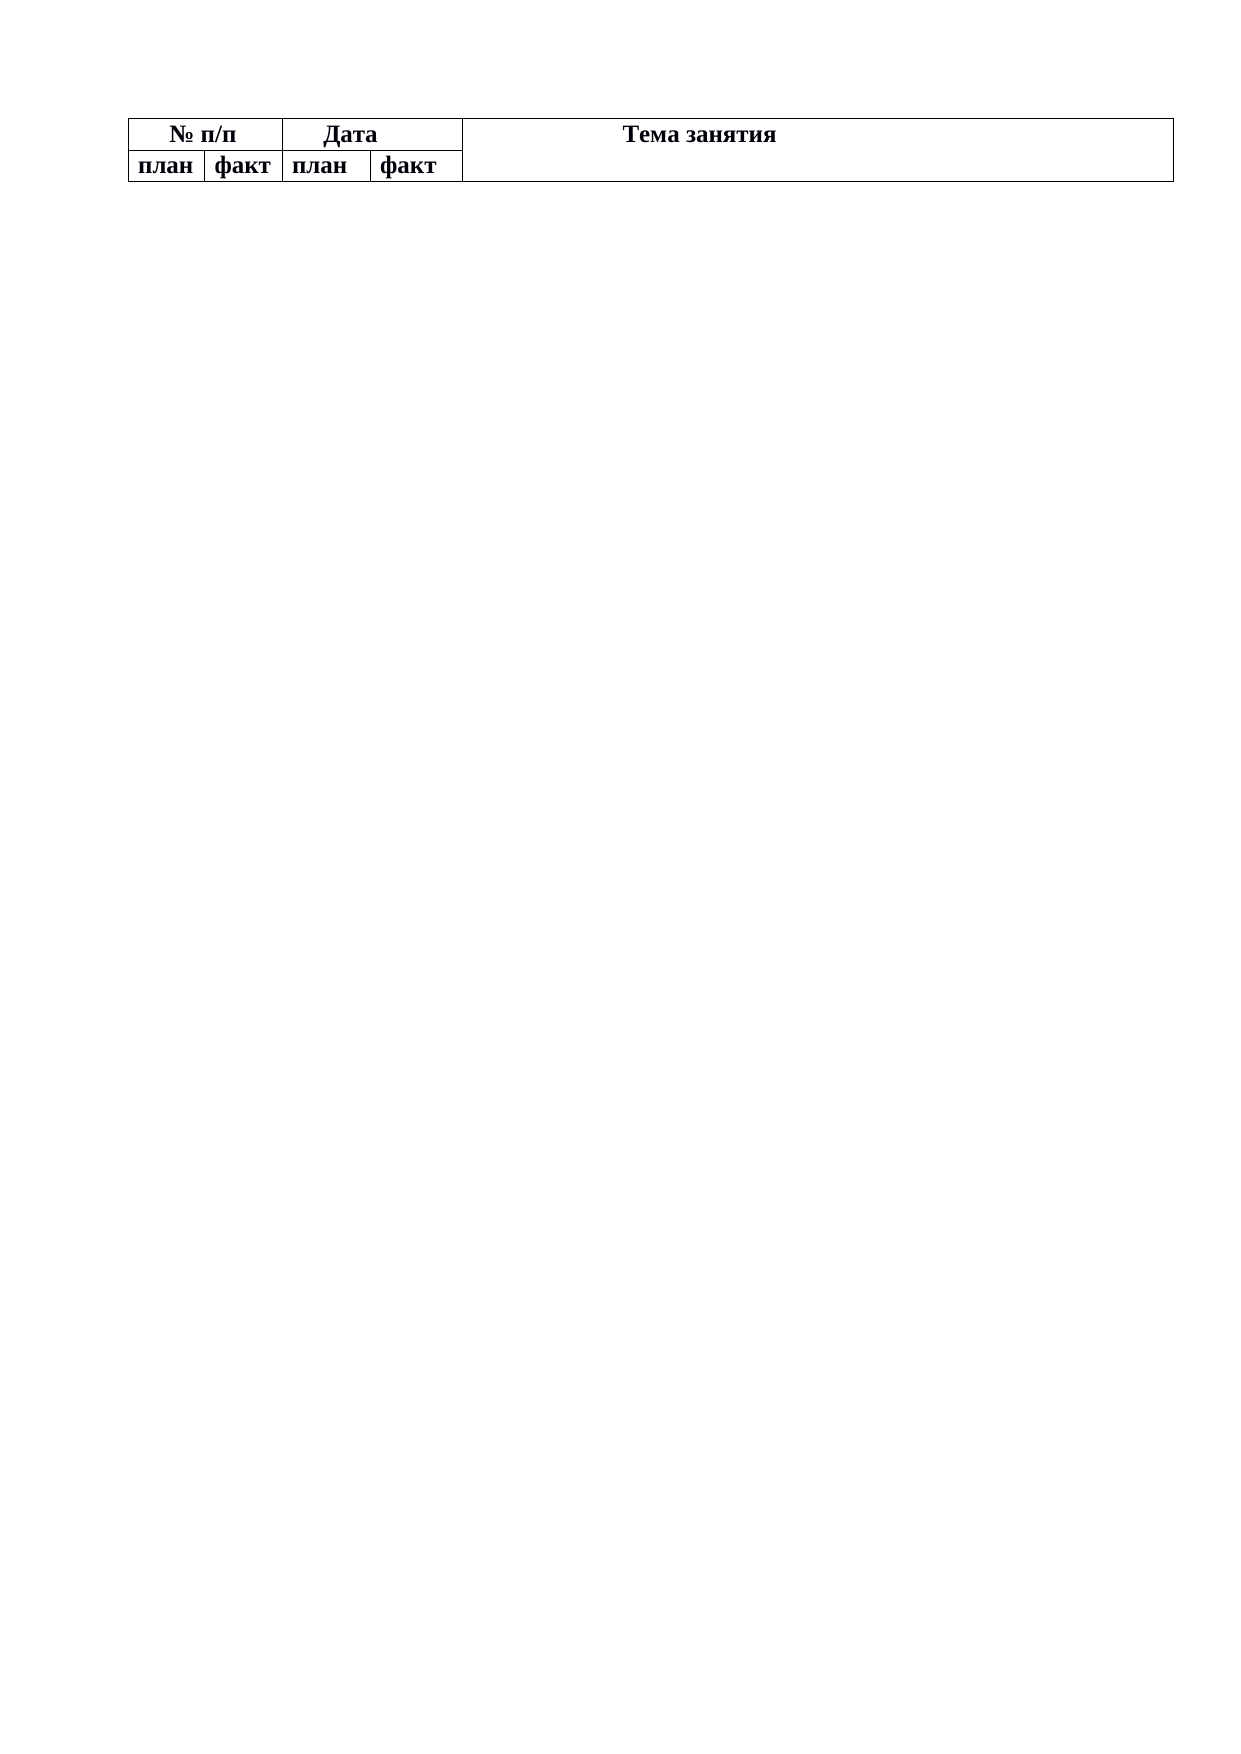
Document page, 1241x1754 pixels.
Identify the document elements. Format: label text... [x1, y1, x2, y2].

table_cell факт [371, 151, 462, 181]
table_header Дата [283, 119, 462, 149]
table_header № п/п [129, 119, 282, 149]
table_header Тема занятия [463, 119, 1173, 181]
table_cell план [283, 151, 370, 181]
table_cell факт [205, 151, 282, 181]
table_cell план [129, 151, 204, 181]
